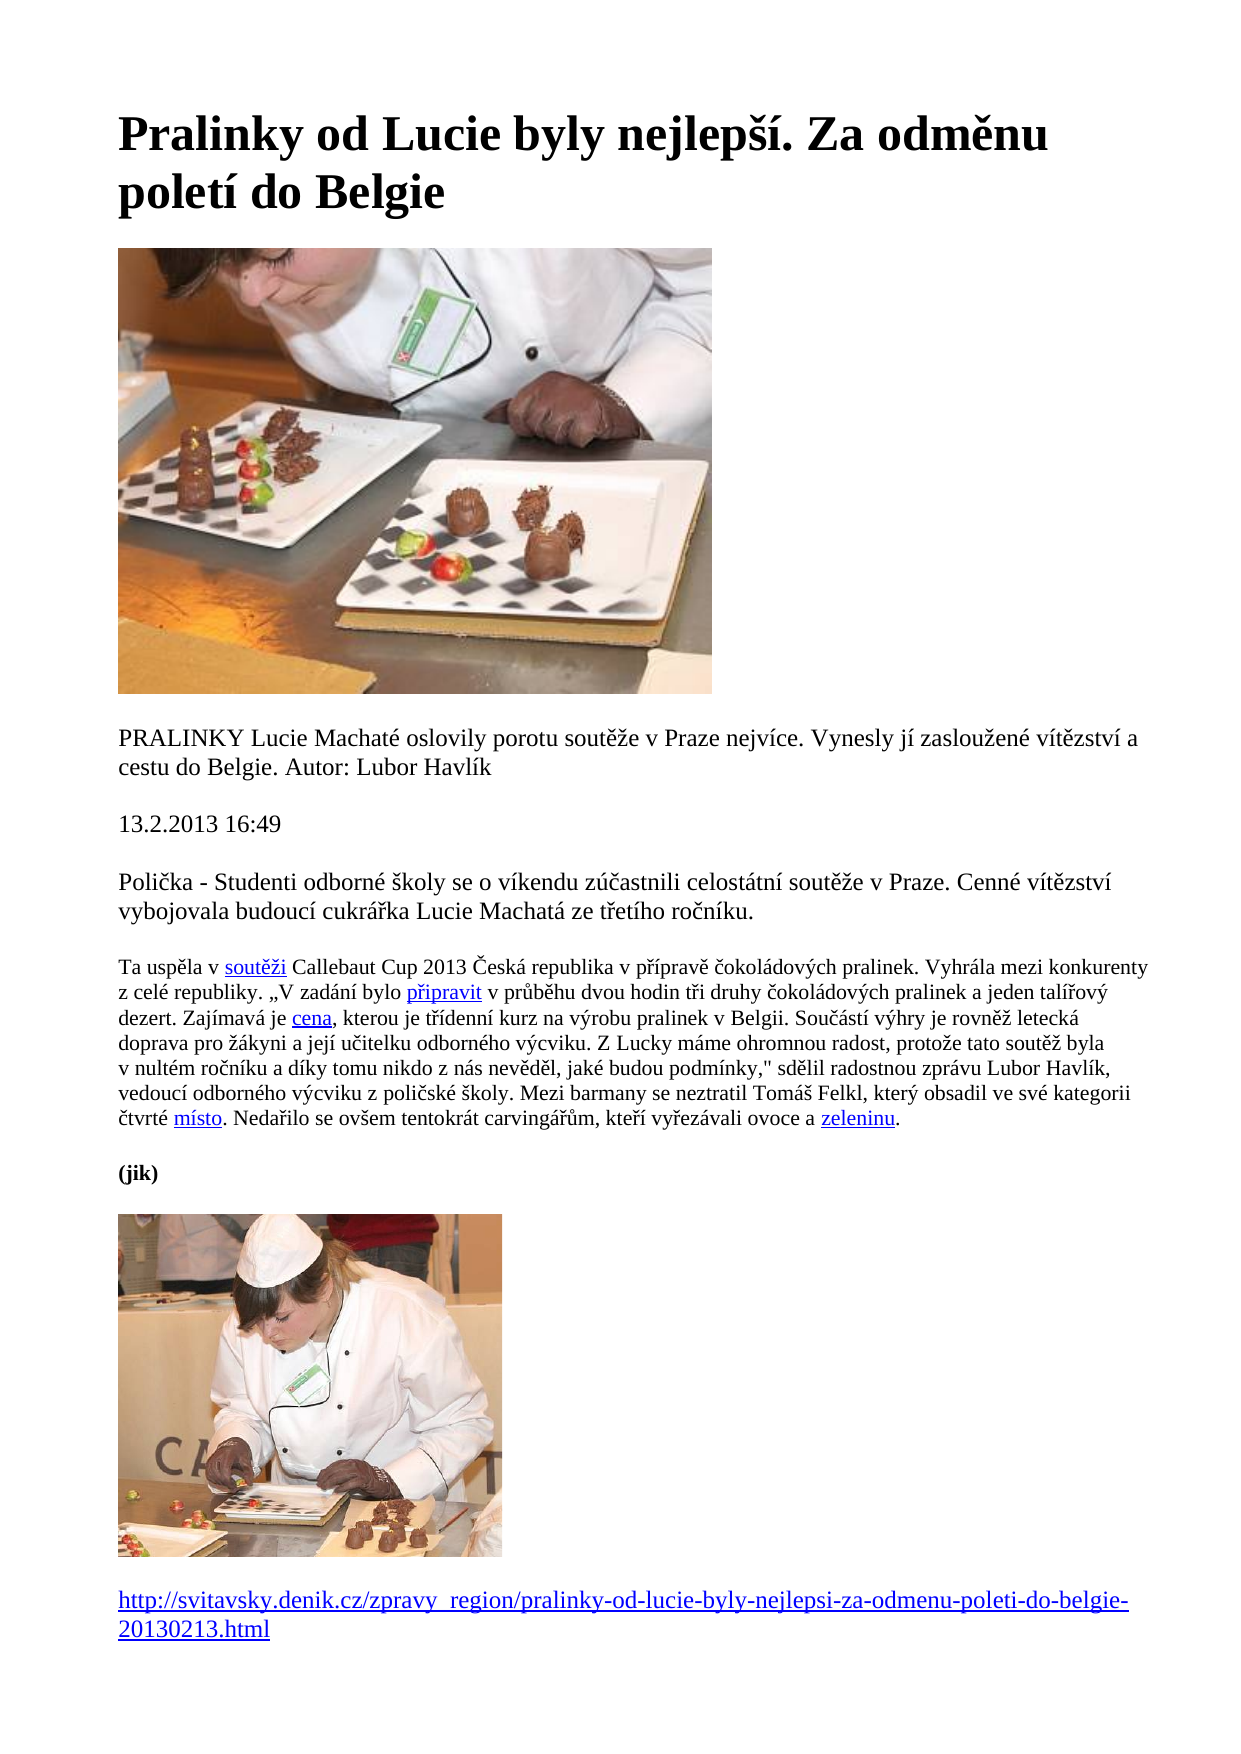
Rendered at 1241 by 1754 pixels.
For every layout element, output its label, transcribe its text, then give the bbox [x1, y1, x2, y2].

text Ta uspěla v soutěži Callebaut Cup 2013 Česká republika v přípravě čokoládových pralinek. Vyhrála mezi konkurenty z celé republiky. „V zadání bylo připravit v průběhu dvou hodin tři druhy čokoládových pralinek a jeden talířový dezert. Zajímavá je cena, kterou je třídenní kurz na výrobu pralinek v Belgii. Součástí výhry je rovněž letecká doprava pro žákyni a její učitelku odborného výcviku. Z Lucky máme ohromnou radost, protože tato soutěž byla v nultém ročníku a díky tomu nikdo z nás nevěděl, jaké budou podmínky," sdělil radostnou zprávu Lubor Havlík, vedoucí odborného výcviku z poličské školy. Mezi barmany se neztratil Tomáš Felkl, který obsadil ve své kategorii čtvrté místo. Nedařilo se ovšem tentokrát carvingářům, kteří vyřezávali ovoce a zeleninu. [118, 954, 1152, 1131]
text 13.2.2013 16:49 [118, 809, 1152, 838]
text (jik) [118, 1160, 1152, 1185]
text PRALINKY Lucie Machaté oslovily porotu soutěže v Praze nejvíce. Vynesly jí zasloužené vítězství a cestu do Belgie. Autor: Lubor Havlík [118, 723, 1152, 780]
picture [118, 248, 712, 694]
text http://svitavsky.denik.cz/zpravy_region/pralinky-od-lucie-byly-nejlepsi-za-odmenu-poleti-do-belgie-20130213.html [118, 1585, 1152, 1643]
text Polička - Studenti odborné školy se o víkendu zúčastnili celostátní soutěže v Praze. Cenné vítězství vybojovala budoucí cukrářka Lucie Machatá ze třetího ročníku. [118, 867, 1152, 925]
text Pralinky od Lucie byly nejlepší. Za odměnu poletí do Belgie [118, 104, 1152, 219]
picture [118, 1214, 503, 1557]
